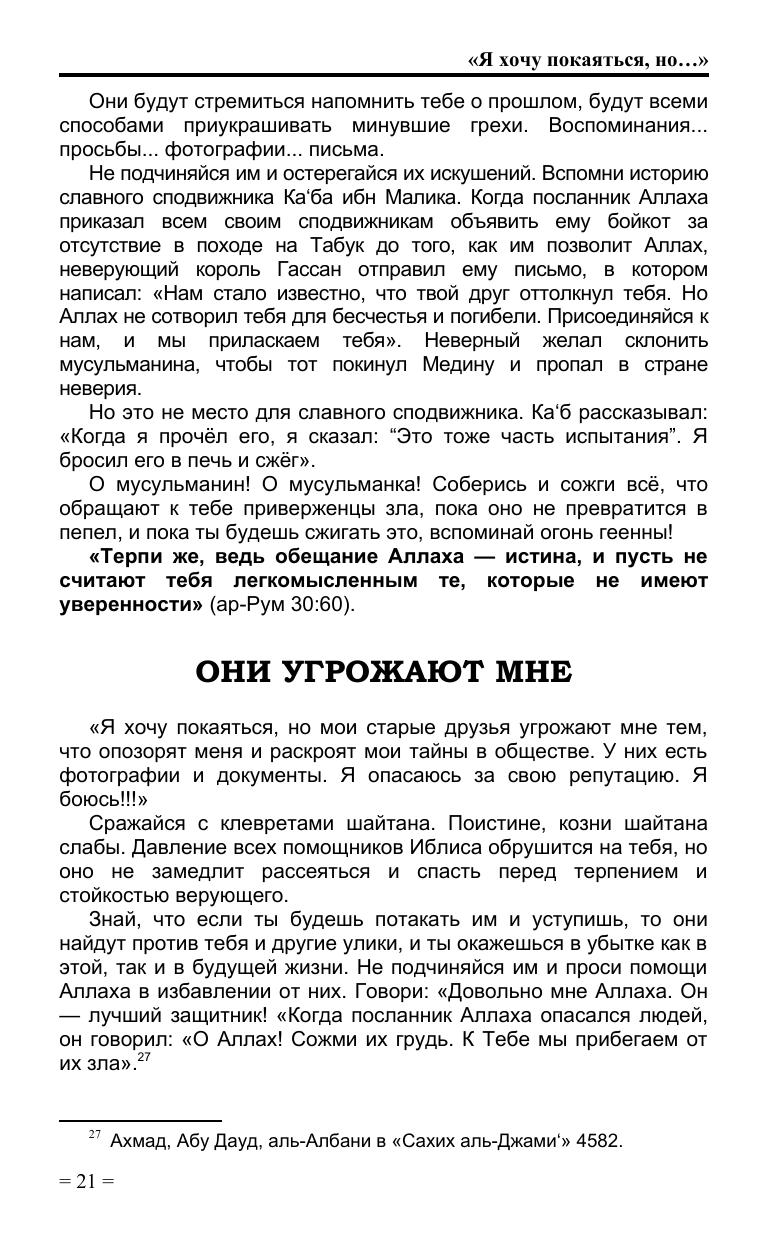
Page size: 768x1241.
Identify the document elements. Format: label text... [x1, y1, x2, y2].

text Не подчиняйся им и остерегайся их искушений. Вспомни историю славного сподвижника Ка‘ба ибн Малика. Когда посланник Аллаха приказал всем своим сподвижникам объявить ему бойкот за отсутствие в походе на Табук до того, как им позволит Аллах, неверующий король Гассан отправил ему письмо, в котором написал: «Нам стало известно, что твой друг оттолкнул тебя. Но Аллах не сотворил тебя для бесчестья и погибели. Присоединяйся к нам, и мы приласкаем тебя». Неверный желал склонить мусульманина, чтобы тот покинул Медину и пропал в стране неверия. [59, 161, 709, 400]
text Но это не место для славного сподвижника. Ка‘б рассказывал: «Когда я прочёл его, я сказал: “Это тоже часть испытания”. Я бросил его в печь и сжёг». [59, 400, 709, 472]
text ОНИ УГРОЖАЮТ МНЕ [59, 653, 709, 690]
text Они будут стремиться напомнить тебе о прошлом, будут всеми способами приукрашивать минувшие грехи. Воспоминания... просьбы... фотографии... письма. [59, 89, 709, 161]
text «Я хочу покаяться, но мои старые друзья угрожают мне тем, что опозорят меня и раскроят мои тайны в обществе. У них есть фотографии и документы. Я опасаюсь за свою репутацию. Я боюсь!!!» [59, 715, 709, 811]
text Знай, что если ты будешь потакать им и уступишь, то они найдут против тебя и другие улики, и ты окажешься в убытке как в этой, так и в будущей жизни. Не подчиняйся им и проси помощи Аллаха в избавлении от них. Говори: «Довольно мне Аллаха. Он — лучший защитник! «Когда посланник Аллаха опасался людей, он говорил: «О Аллах! Сожми их грудь. К Тебе мы прибегаем от их зла». [59, 907, 709, 1074]
text «Терпи же, ведь обещание Аллаха — истина, и пусть не считают тебя легкомысленным те, которые не имеют уверенности» (ар-Рум 30:60). [59, 544, 709, 616]
text Сражайся с клевретами шайтана. Поистине, козни шайтана слабы. Давление всех помощников Иблиса обрушится на тебя, но оно не замедлит рассеяться и спасть перед терпением и стойкостью верующего. [59, 811, 709, 907]
text О мусульманин! О мусульманка! Соберись и сожги всё, что обращают к тебе приверженцы зла, пока оно не превратится в пепел, и пока ты будешь сжигать это, вспоминай огонь геенны! [59, 472, 709, 544]
